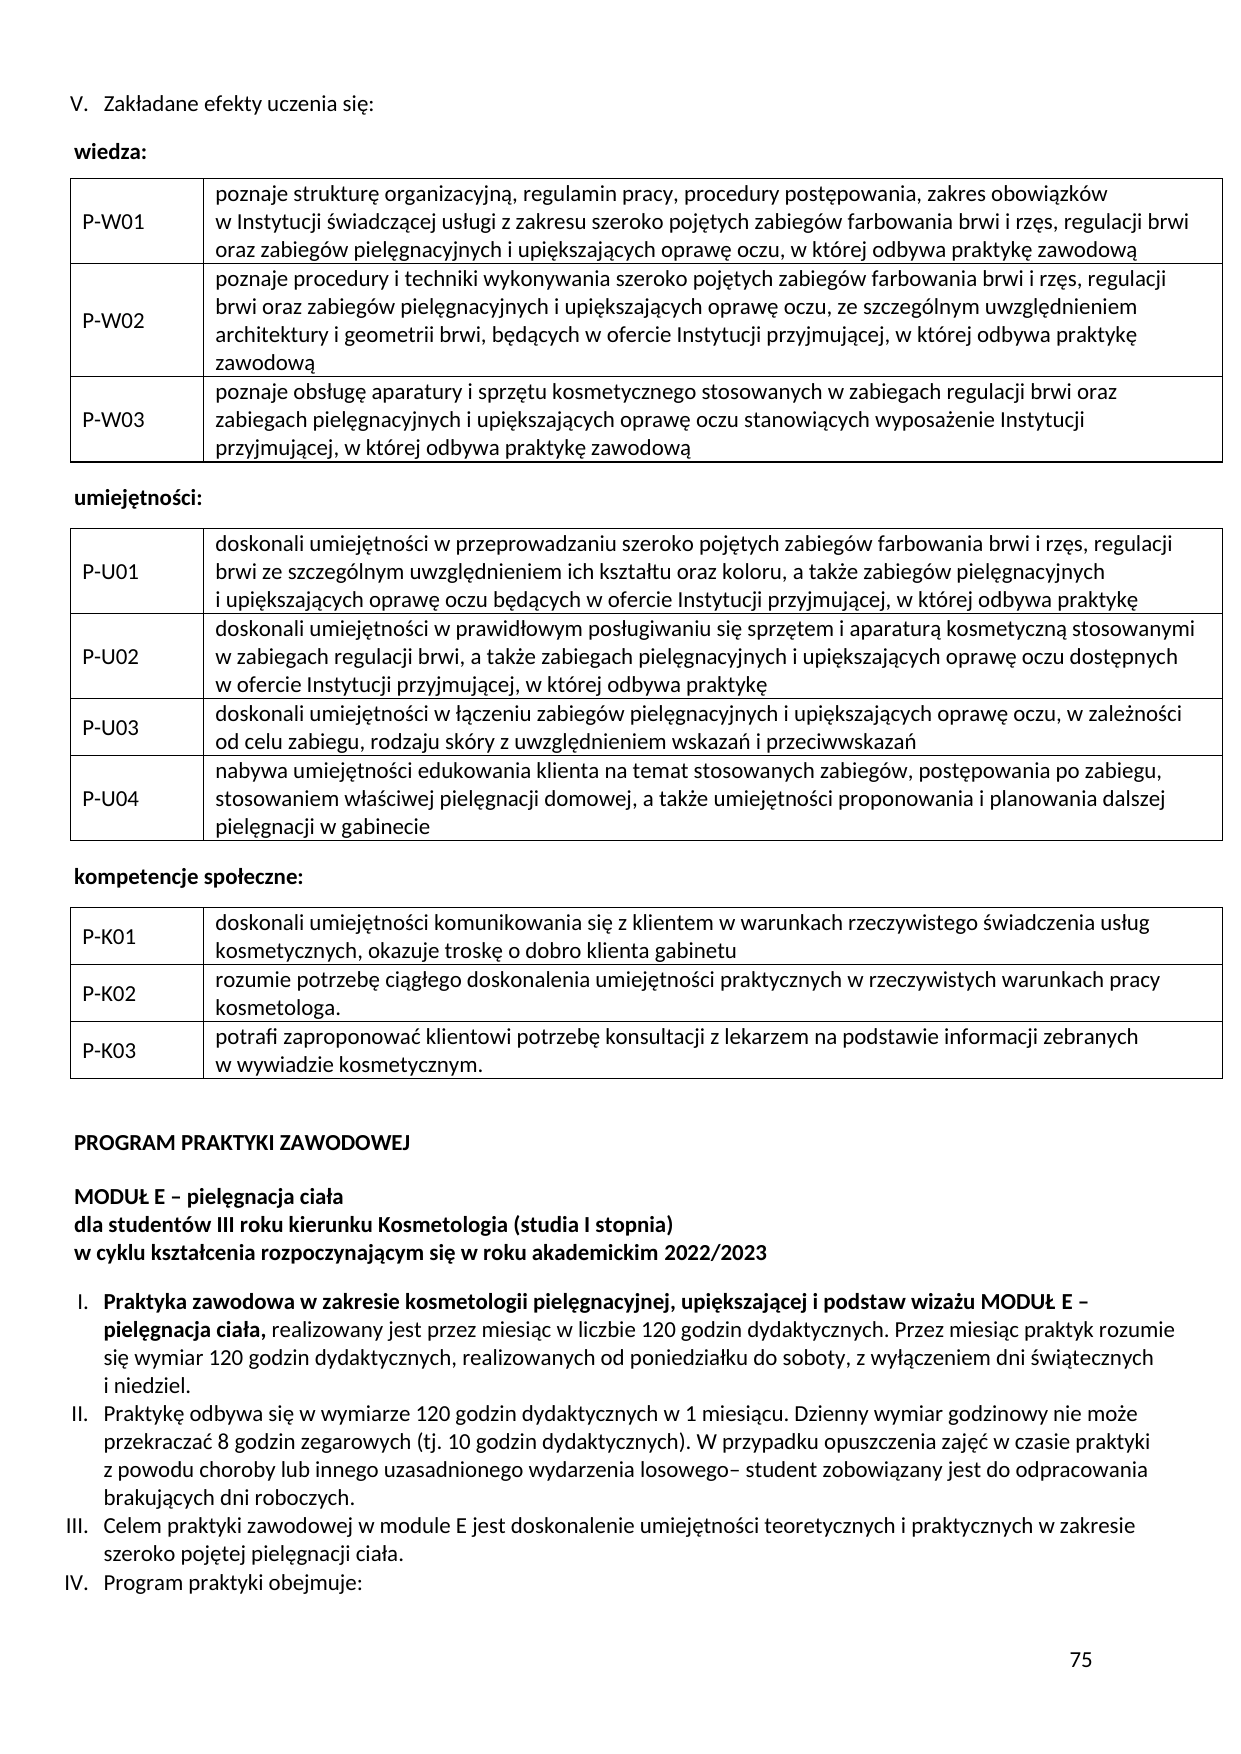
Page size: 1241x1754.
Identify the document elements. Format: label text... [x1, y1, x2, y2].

table_header P-U01 [71, 529, 203, 613]
table_cell doskonali umiejętności w prawidłowym posługiwaniu się sprzętem i aparaturą kosmetyczną stosowanymi w zabiegach regulacji brwi, a także zabiegach pielęgnacyjnych i upiększających oprawę oczu dostępnych w ofercie Instytucji przyjmującej, w której odbywa praktykę [204, 614, 1222, 698]
table_cell doskonali umiejętności w łączeniu zabiegów pielęgnacyjnych i upiększających oprawę oczu, w zależności od celu zabiegu, rodzaju skóry z uwzględnieniem wskazań i przeciwwskazań [204, 699, 1222, 755]
table_cell potrafi zaproponować klientowi potrzebę konsultacji z lekarzem na podstawie informacji zebranych w wywiadzie kosmetycznym. [204, 1022, 1222, 1078]
table_cell P-U04 [71, 756, 203, 840]
list Praktykę odbywa się w wymiarze 120 godzin dydaktycznych w 1 miesiącu. Dzienny wymiar godzinowy nie może przekraczać 8 godzin zegarowych (tj. 10 godzin dydaktycznych). W przypadku opuszczenia zajęć w czasie praktyki z powodu choroby lub innego uzasadnionego wydarzenia losowego– student zobowiązany jest do odpracowania brakujących dni roboczych. [89, 1399, 1181, 1512]
text umiejętności: [74, 483, 1092, 511]
table_header doskonali umiejętności komunikowania się z klientem w warunkach rzeczywistego świadczenia usług kosmetycznych, okazuje troskę o dobro klienta gabinetu [204, 908, 1222, 964]
table_cell P-K02 [71, 965, 203, 1021]
text wiedza: [74, 137, 1140, 166]
table_cell rozumie potrzebę ciągłego doskonalenia umiejętności praktycznych w rzeczywistych warunkach pracy kosmetologa. [204, 965, 1222, 1021]
table_cell P-W02 [71, 264, 203, 376]
list Celem praktyki zawodowej w module E jest doskonalenie umiejętności teoretycznych i praktycznych w zakresie szeroko pojętej pielęgnacji ciała. [89, 1512, 1181, 1568]
text kompetencje społeczne: [74, 862, 1092, 890]
text dla studentów III roku kierunku Kosmetologia (studia I stopnia) w cyklu kształcenia rozpoczynającym się w roku akademickim 2022/2023 [74, 1211, 1181, 1267]
table_cell nabywa umiejętności edukowania klienta na temat stosowanych zabiegów, postępowania po zabiegu, stosowaniem właściwej pielęgnacji domowej, a także umiejętności proponowania i planowania dalszej pielęgnacji w gabinecie [204, 756, 1222, 840]
table_header P-W01 [71, 179, 203, 263]
list Program praktyki obejmuje: [89, 1568, 1181, 1596]
table_cell P-U02 [71, 614, 203, 698]
table_header P-K01 [71, 908, 203, 964]
table_cell P-K03 [71, 1022, 203, 1078]
list Praktyka zawodowa w zakresie kosmetologii pielęgnacyjnej, upiększającej i podstaw wizażu MODUŁ E – pielęgnacja ciała, realizowany jest przez miesiąc w liczbie 120 godzin dydaktycznych. Przez miesiąc praktyk rozumie się wymiar 120 godzin dydaktycznych, realizowanych od poniedziałku do soboty, z wyłączeniem dni świątecznych i niedziel. [89, 1287, 1181, 1399]
text MODUŁ E – pielęgnacja ciała [74, 1182, 1181, 1211]
subtitle PROGRAM PRAKTYKI ZAWODOWEJ [74, 1128, 1166, 1156]
table_cell P-W03 [71, 377, 203, 461]
list Zakładane efekty uczenia się: [89, 89, 1140, 117]
table_header poznaje strukturę organizacyjną, regulamin pracy, procedury postępowania, zakres obowiązków w Instytucji świadczącej usługi z zakresu szeroko pojętych zabiegów farbowania brwi i rzęs, regulacji brwi oraz zabiegów pielęgnacyjnych i upiększających oprawę oczu, w której odbywa praktykę zawodową [204, 179, 1222, 263]
table_cell poznaje procedury i techniki wykonywania szeroko pojętych zabiegów farbowania brwi i rzęs, regulacji brwi oraz zabiegów pielęgnacyjnych i upiększających oprawę oczu, ze szczególnym uwzględnieniem architektury i geometrii brwi, będących w ofercie Instytucji przyjmującej, w której odbywa praktykę zawodową [204, 264, 1222, 376]
table_header doskonali umiejętności w przeprowadzaniu szeroko pojętych zabiegów farbowania brwi i rzęs, regulacji brwi ze szczególnym uwzględnieniem ich kształtu oraz koloru, a także zabiegów pielęgnacyjnych i upiększających oprawę oczu będących w ofercie Instytucji przyjmującej, w której odbywa praktykę [204, 529, 1222, 613]
table_cell poznaje obsługę aparatury i sprzętu kosmetycznego stosowanych w zabiegach regulacji brwi oraz zabiegach pielęgnacyjnych i upiększających oprawę oczu stanowiących wyposażenie Instytucji przyjmującej, w której odbywa praktykę zawodową [204, 377, 1222, 461]
table_cell P-U03 [71, 699, 203, 755]
